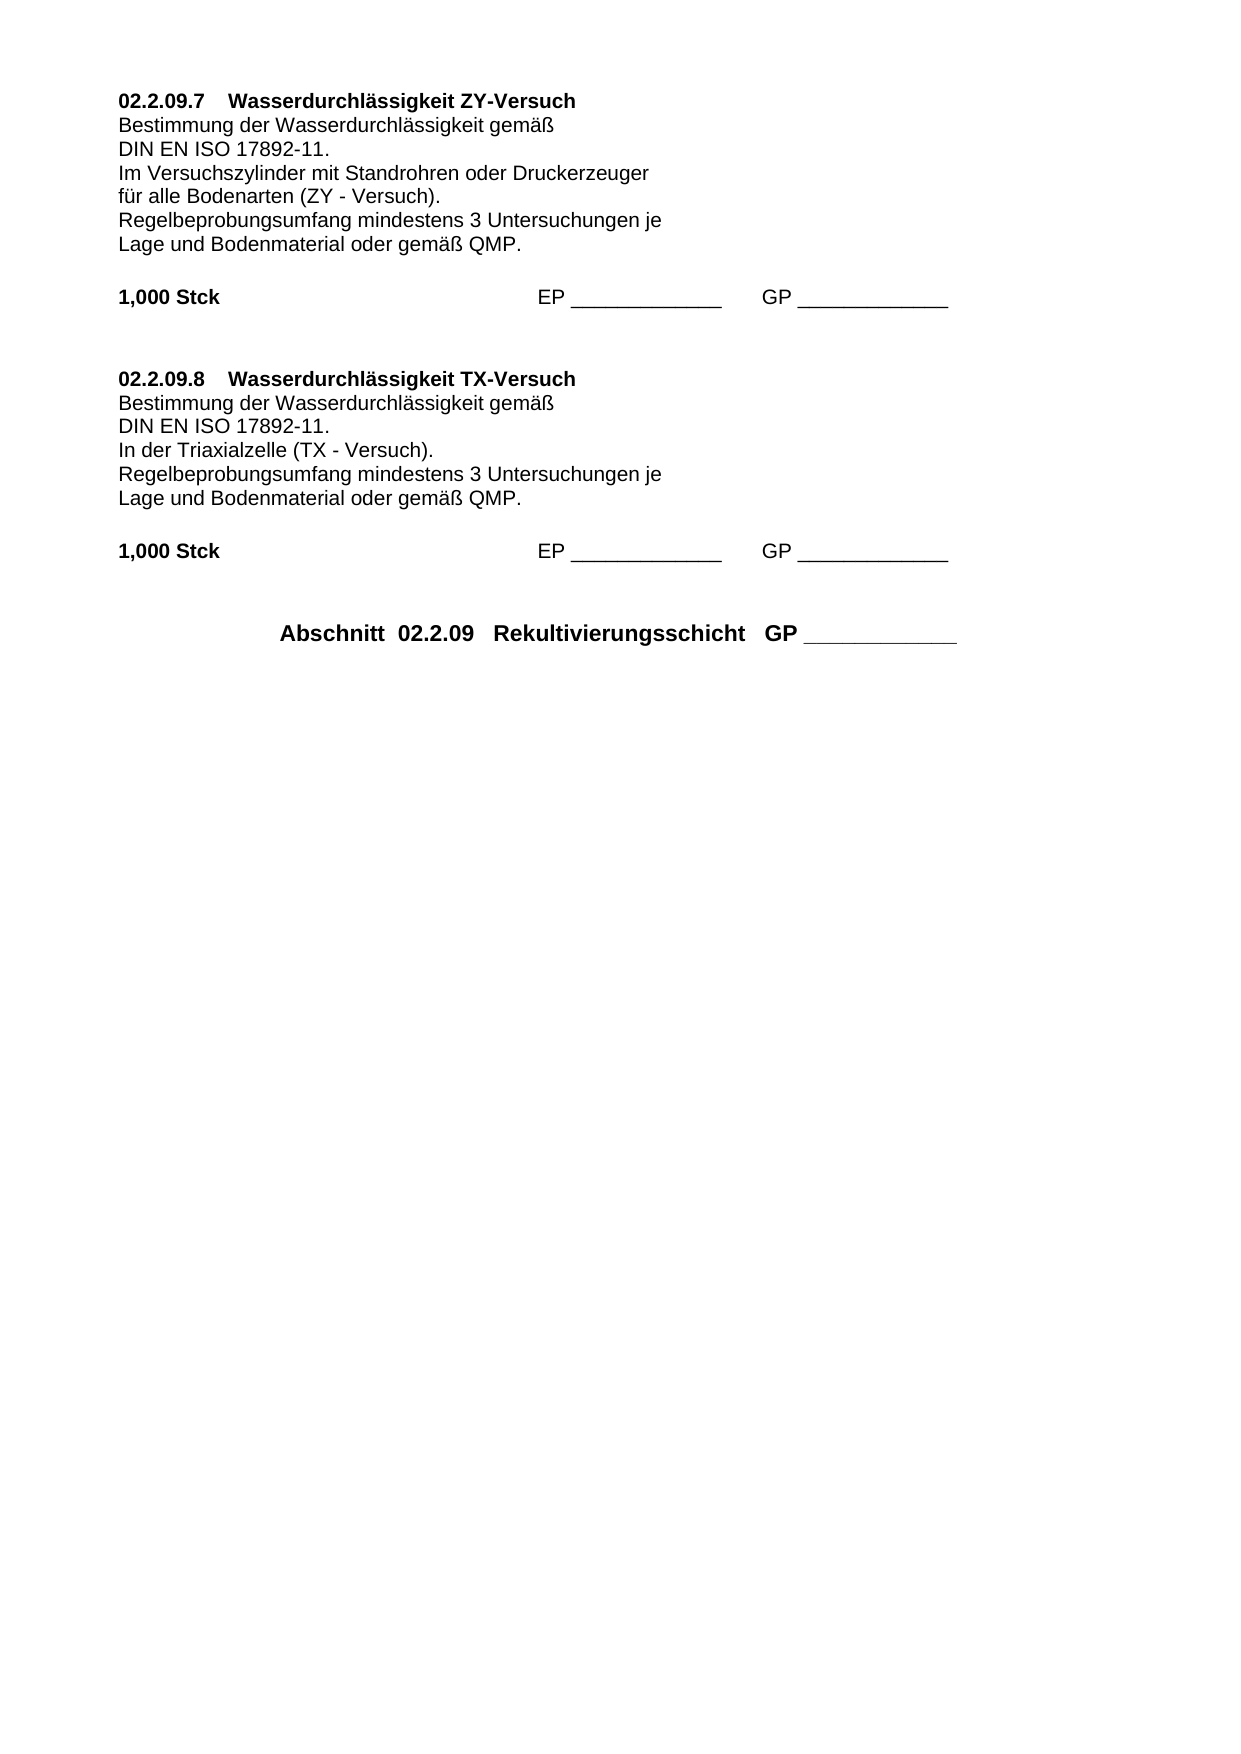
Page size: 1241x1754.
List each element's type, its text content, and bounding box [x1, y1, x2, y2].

text DIN EN ISO 17892-11. [118, 414, 957, 438]
text Lage und Bodenmaterial oder gemäß QMP. [118, 232, 957, 256]
text Im Versuchszylinder mit Standrohren oder Druckerzeuger [118, 160, 957, 184]
text Lage und Bodenmaterial oder gemäß QMP. [118, 486, 957, 510]
text 02.2.09.8 Wasserdurchlässigkeit TX-Versuch [118, 366, 957, 390]
text 02.2.09.7 Wasserdurchlässigkeit ZY-Versuch [118, 88, 957, 112]
text In der Triaxialzelle (TX - Versuch). [118, 438, 957, 462]
text für alle Bodenarten (ZY - Versuch). [118, 184, 957, 208]
text 1,000 Stck EP _____________ GP _____________ [118, 285, 957, 309]
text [118, 208, 957, 232]
text Bestimmung der Wasserdurchlässigkeit gemäß [118, 112, 957, 136]
text DIN EN ISO 17892-11. [118, 136, 957, 160]
text 1,000 Stck EP _____________ GP _____________ [118, 539, 957, 563]
text Abschnitt 02.2.09 Rekultivierungsschicht GP ____________ [118, 620, 957, 647]
text Bestimmung der Wasserdurchlässigkeit gemäß [118, 390, 957, 414]
text Regelbeprobungsumfang mindestens 3 Untersuchungen je [118, 462, 957, 486]
